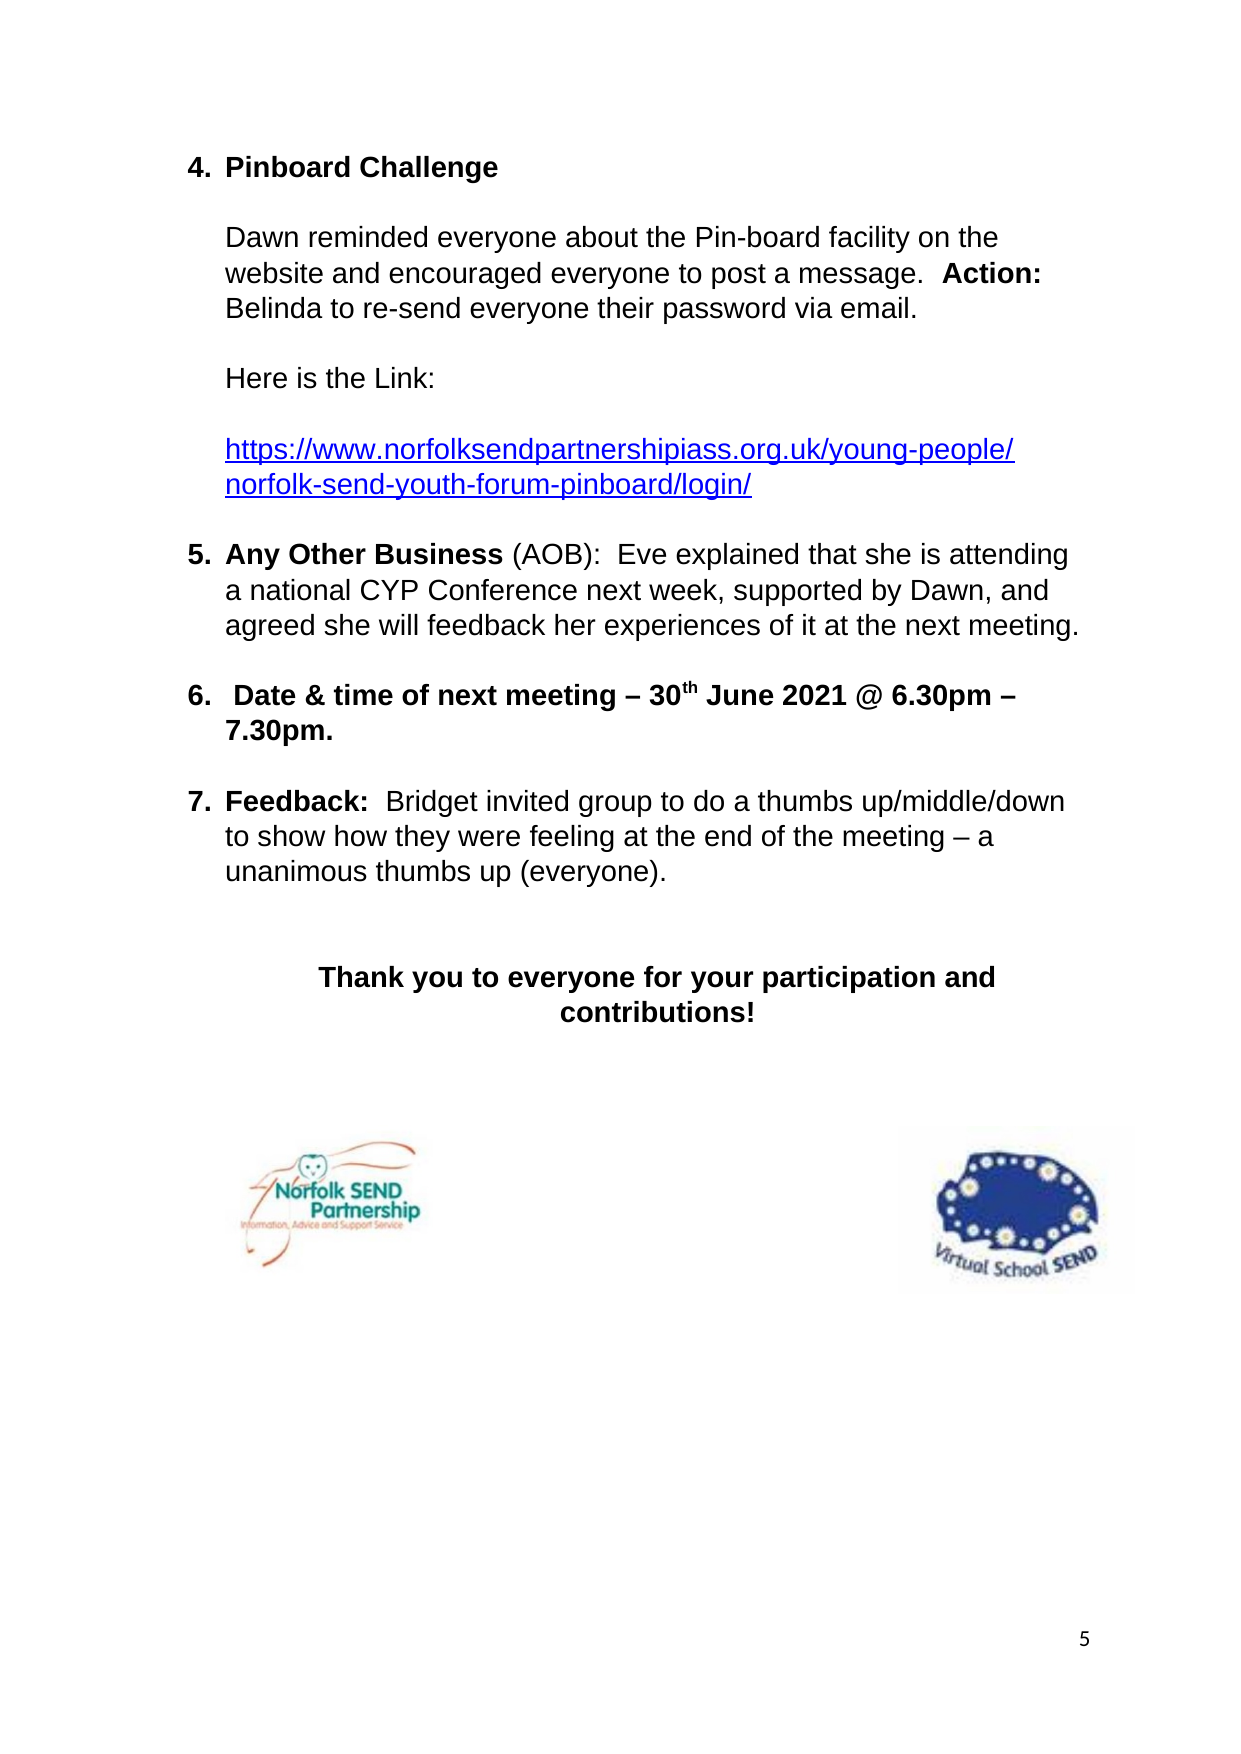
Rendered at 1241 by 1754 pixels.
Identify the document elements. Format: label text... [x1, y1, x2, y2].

list Here is the Link: [225, 361, 1090, 395]
picture [897, 1126, 1135, 1294]
list Feedback: Bridget invited group to do a thumbs up/middle/down to show how they were feeling at the end of the meeting – a unanimous thumbs up (everyone). [187, 784, 1090, 888]
list Dawn reminded everyone about the Pin-board facility on the website and encouraged everyone to post a message. Action: Belinda to re-send everyone their password via email. [225, 220, 1090, 324]
list https://www.norfolksendpartnershipiass.org.uk/young-people/norfolk-send-youth-forum-pinboard/login/ [225, 432, 1090, 500]
list Any Other Business (AOB): Eve explained that she is attending a national CYP Conference next week, supported by Dawn, and agreed she will feedback her experiences of it at the next meeting. [187, 537, 1090, 641]
list Pinboard Challenge [187, 150, 1090, 183]
list Date & time of next meeting – 30th June 2021 @ 6.30pm – 7.30pm. [187, 678, 1090, 747]
list Thank you to everyone for your participation and contributions! [225, 960, 1090, 1028]
picture [225, 1100, 433, 1309]
